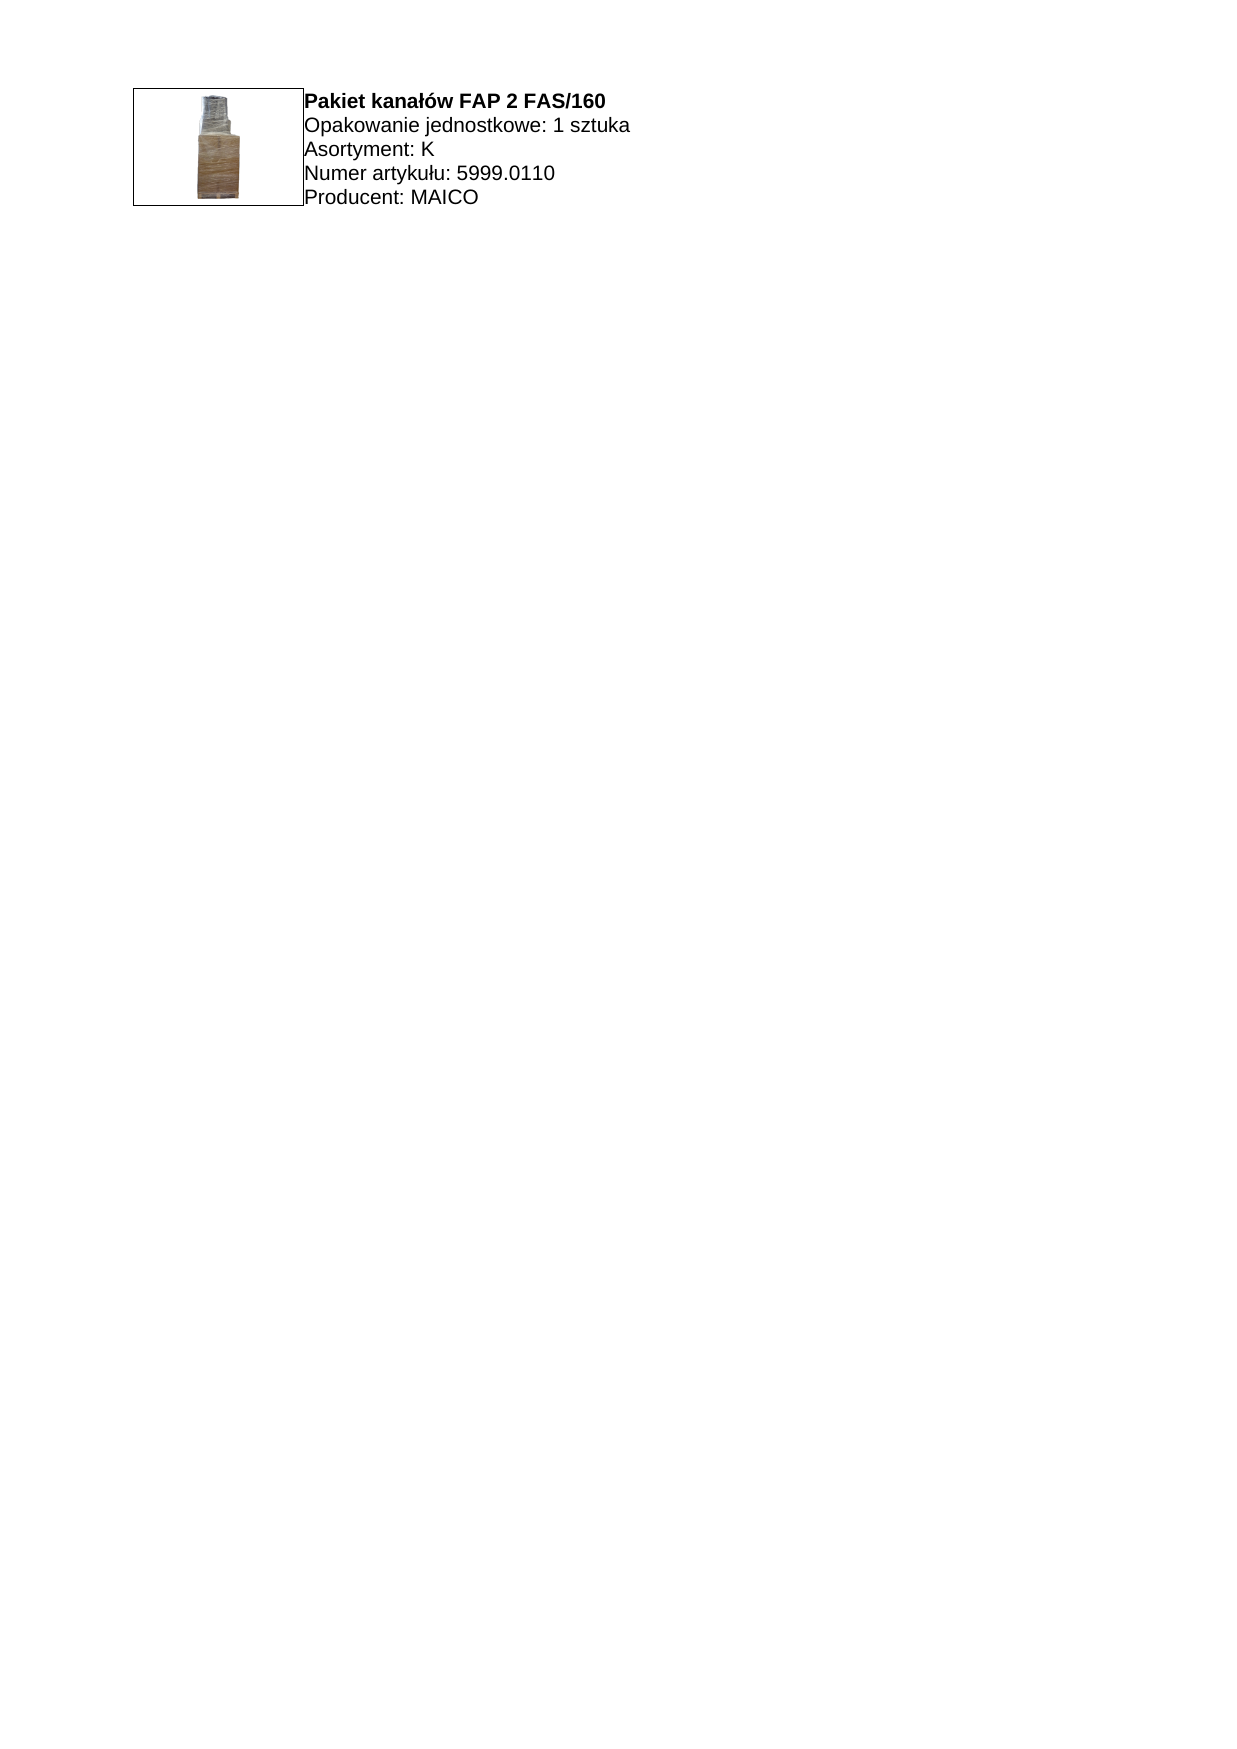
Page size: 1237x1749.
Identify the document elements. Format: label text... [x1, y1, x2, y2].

text Pakiet kanałów FAP 2 FAS/160Opakowanie jednostkowe: 1 sztukaAsortyment: K Numer artykułu: 5999.0110Producent: MAICO [133, 89, 1148, 208]
picture [134, 89, 303, 205]
